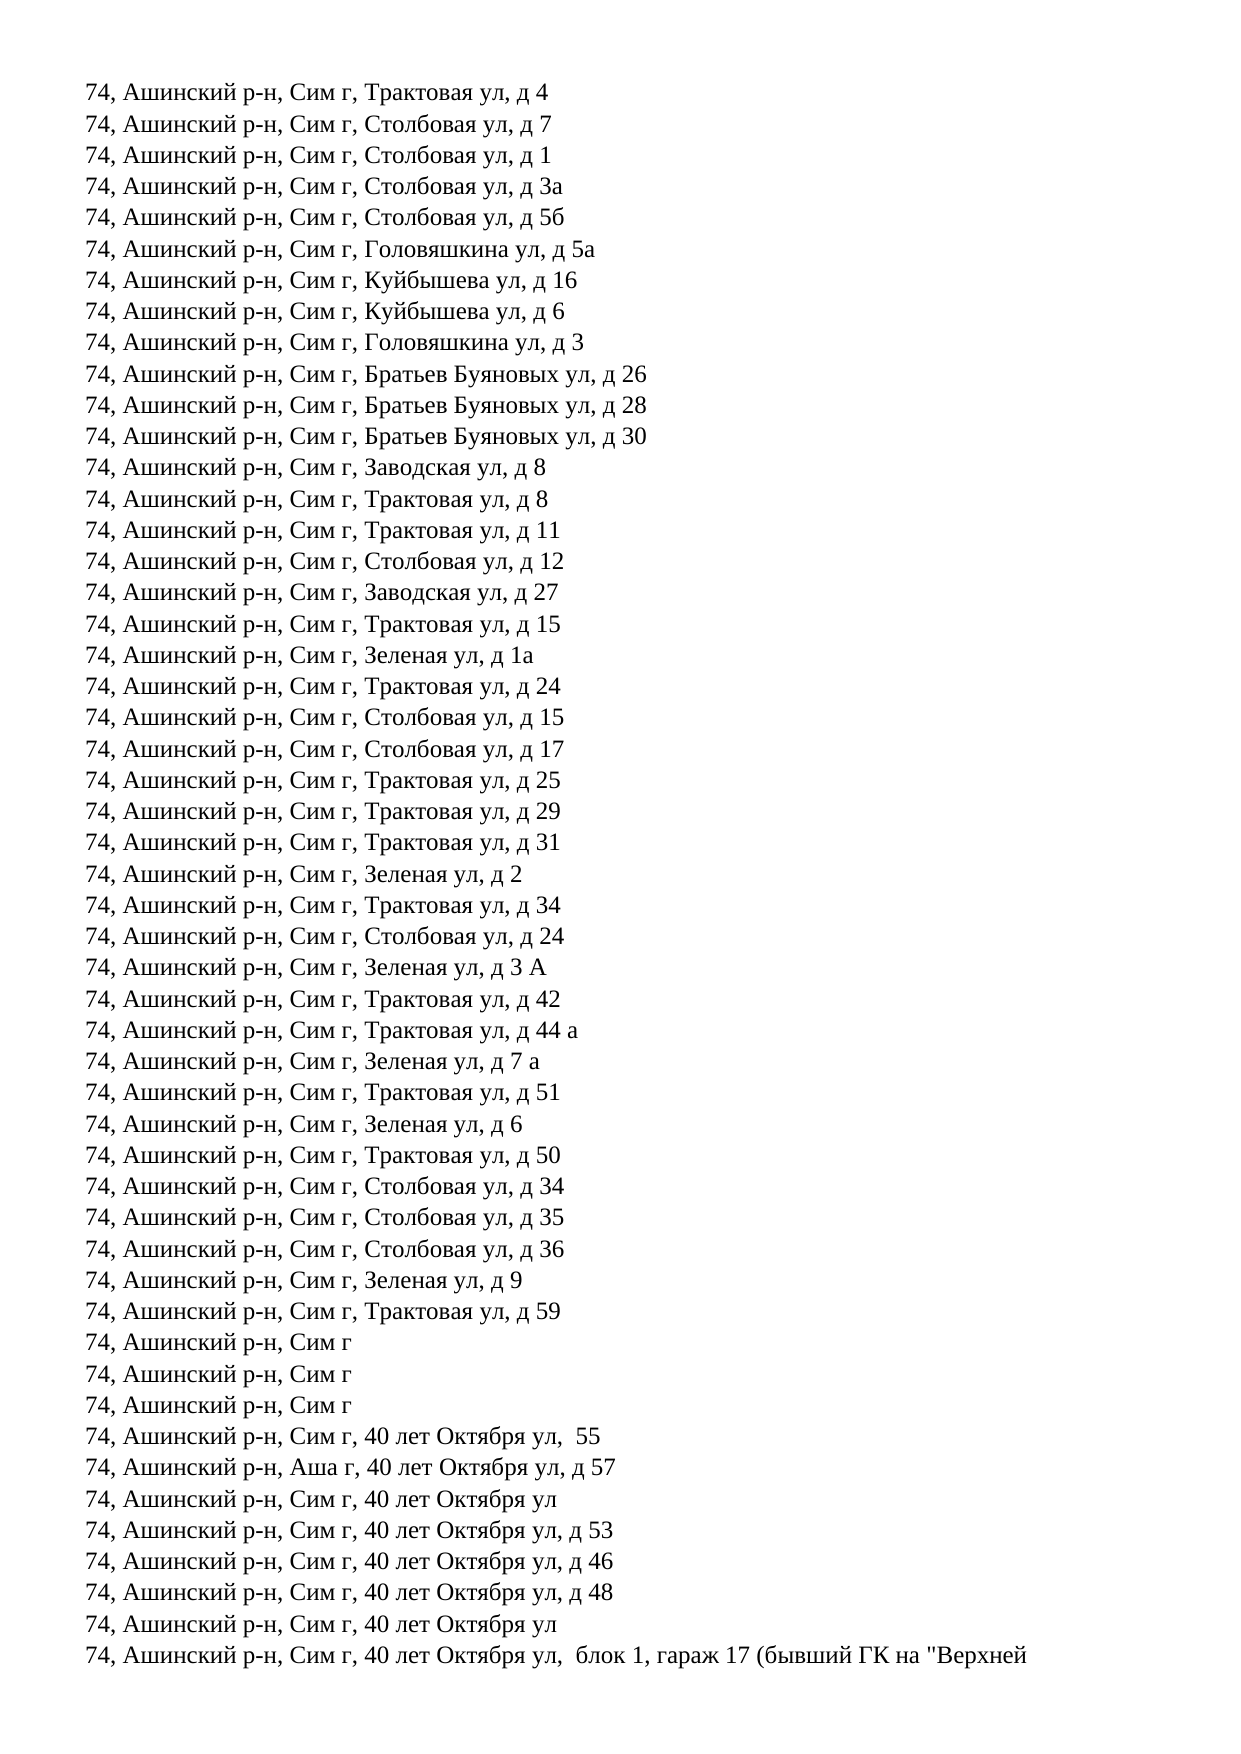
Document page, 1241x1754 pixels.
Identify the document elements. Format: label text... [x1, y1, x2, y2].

table_cell 74, Ашинский р-н, Сим г, Трактовая ул, д 50 [74, 1138, 1051, 1169]
table_cell 74, Ашинский р-н, Сим г, Трактовая ул, д 29 [74, 794, 1051, 825]
table_cell 74, Ашинский р-н, Сим г, Головяшкина ул, д 3 [74, 325, 1051, 356]
table_cell 74, Ашинский р-н, Сим г, Столбовая ул, д 3а [74, 169, 1051, 200]
table_cell 74, Ашинский р-н, Сим г, Головяшкина ул, д 5а [74, 231, 1051, 262]
table_cell 74, Ашинский р-н, Сим г, Столбовая ул, д 12 [74, 544, 1051, 575]
table_cell 74, Ашинский р-н, Сим г, Трактовая ул, д 34 [74, 888, 1051, 919]
table_cell 74, Ашинский р-н, Сим г, Трактовая ул, д 15 [74, 606, 1051, 637]
table_cell 74, Ашинский р-н, Сим г, Куйбышева ул, д 16 [74, 263, 1051, 294]
table_cell 74, Ашинский р-н, Сим г, Столбовая ул, д 24 [74, 919, 1051, 950]
table_cell 74, Ашинский р-н, Сим г, Заводская ул, д 8 [74, 450, 1051, 481]
table_cell 74, Ашинский р-н, Сим г [74, 1325, 1051, 1356]
table_cell 74, Ашинский р-н, Сим г, Столбовая ул, д 7 [74, 106, 1051, 137]
table_cell 74, Ашинский р-н, Сим г, Заводская ул, д 27 [74, 575, 1051, 606]
table_cell 74, Ашинский р-н, Сим г, Трактовая ул, д 24 [74, 669, 1051, 700]
table_cell 74, Ашинский р-н, Сим г, Трактовая ул, д 42 [74, 981, 1051, 1012]
table_cell 74, Ашинский р-н, Сим г, Зеленая ул, д 7 а [74, 1044, 1051, 1075]
table_cell 74, Ашинский р-н, Сим г, Столбовая ул, д 17 [74, 731, 1051, 762]
table_cell 74, Ашинский р-н, Сим г, Зеленая ул, д 6 [74, 1106, 1051, 1137]
table_cell 74, Ашинский р-н, Сим г, Куйбышева ул, д 6 [74, 294, 1051, 325]
table_cell 74, Ашинский р-н, Сим г, Трактовая ул, д 44 а [74, 1013, 1051, 1044]
table_cell 74, Ашинский р-н, Сим г, 40 лет Октября ул [74, 1481, 1051, 1512]
table_cell 74, Ашинский р-н, Сим г, Братьев Буяновых ул, д 26 [74, 356, 1051, 387]
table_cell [74, 1638, 1051, 1669]
table_cell 74, Ашинский р-н, Сим г, 40 лет Октября ул, д 53 [74, 1513, 1051, 1544]
table_cell 74, Ашинский р-н, Сим г, Зеленая ул, д 1а [74, 638, 1051, 669]
table_cell 74, Ашинский р-н, Сим г, Братьев Буяновых ул, д 30 [74, 419, 1051, 450]
table_cell 74, Ашинский р-н, Сим г, Зеленая ул, д 3 А [74, 950, 1051, 981]
table_cell 74, Ашинский р-н, Сим г, 40 лет Октября ул, д 48 [74, 1575, 1051, 1606]
table_cell 74, Ашинский р-н, Сим г, Трактовая ул, д 59 [74, 1294, 1051, 1325]
table_cell 74, Ашинский р-н, Сим г, Братьев Буяновых ул, д 28 [74, 388, 1051, 419]
table_cell 74, Ашинский р-н, Сим г, Трактовая ул, д 11 [74, 513, 1051, 544]
table_cell 74, Ашинский р-н, Сим г, Зеленая ул, д 9 [74, 1263, 1051, 1294]
table_cell 74, Ашинский р-н, Сим г, Столбовая ул, д 15 [74, 700, 1051, 731]
table_cell 74, Ашинский р-н, Сим г, Столбовая ул, д 34 [74, 1169, 1051, 1200]
table_cell 74, Ашинский р-н, Сим г [74, 1388, 1051, 1419]
table_cell 74, Ашинский р-н, Сим г, Столбовая ул, д 35 [74, 1200, 1051, 1231]
table_cell 74, Ашинский р-н, Сим г, Зеленая ул, д 2 [74, 856, 1051, 887]
table_cell 74, Ашинский р-н, Сим г, Трактовая ул, д 8 [74, 481, 1051, 512]
table_cell 74, Ашинский р-н, Сим г, Трактовая ул, д 25 [74, 763, 1051, 794]
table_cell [74, 1606, 1051, 1637]
table_cell 74, Ашинский р-н, Сим г, Трактовая ул, д 31 [74, 825, 1051, 856]
table_cell 74, Ашинский р-н, Сим г, Столбовая ул, д 1 [74, 138, 1051, 169]
table_cell 74, Ашинский р-н, Сим г, Трактовая ул, д 4 [74, 75, 1051, 106]
table_cell 74, Ашинский р-н, Сим г [74, 1356, 1051, 1387]
table_cell 74, Ашинский р-н, Аша г, 40 лет Октября ул, д 57 [74, 1450, 1051, 1481]
table_cell 74, Ашинский р-н, Сим г, Столбовая ул, д 5б [74, 200, 1051, 231]
table_cell 74, Ашинский р-н, Сим г, Столбовая ул, д 36 [74, 1231, 1051, 1262]
table_cell 74, Ашинский р-н, Сим г, 40 лет Октября ул, 55 [74, 1419, 1051, 1450]
table_cell 74, Ашинский р-н, Сим г, Трактовая ул, д 51 [74, 1075, 1051, 1106]
table_cell 74, Ашинский р-н, Сим г, 40 лет Октября ул, д 46 [74, 1544, 1051, 1575]
